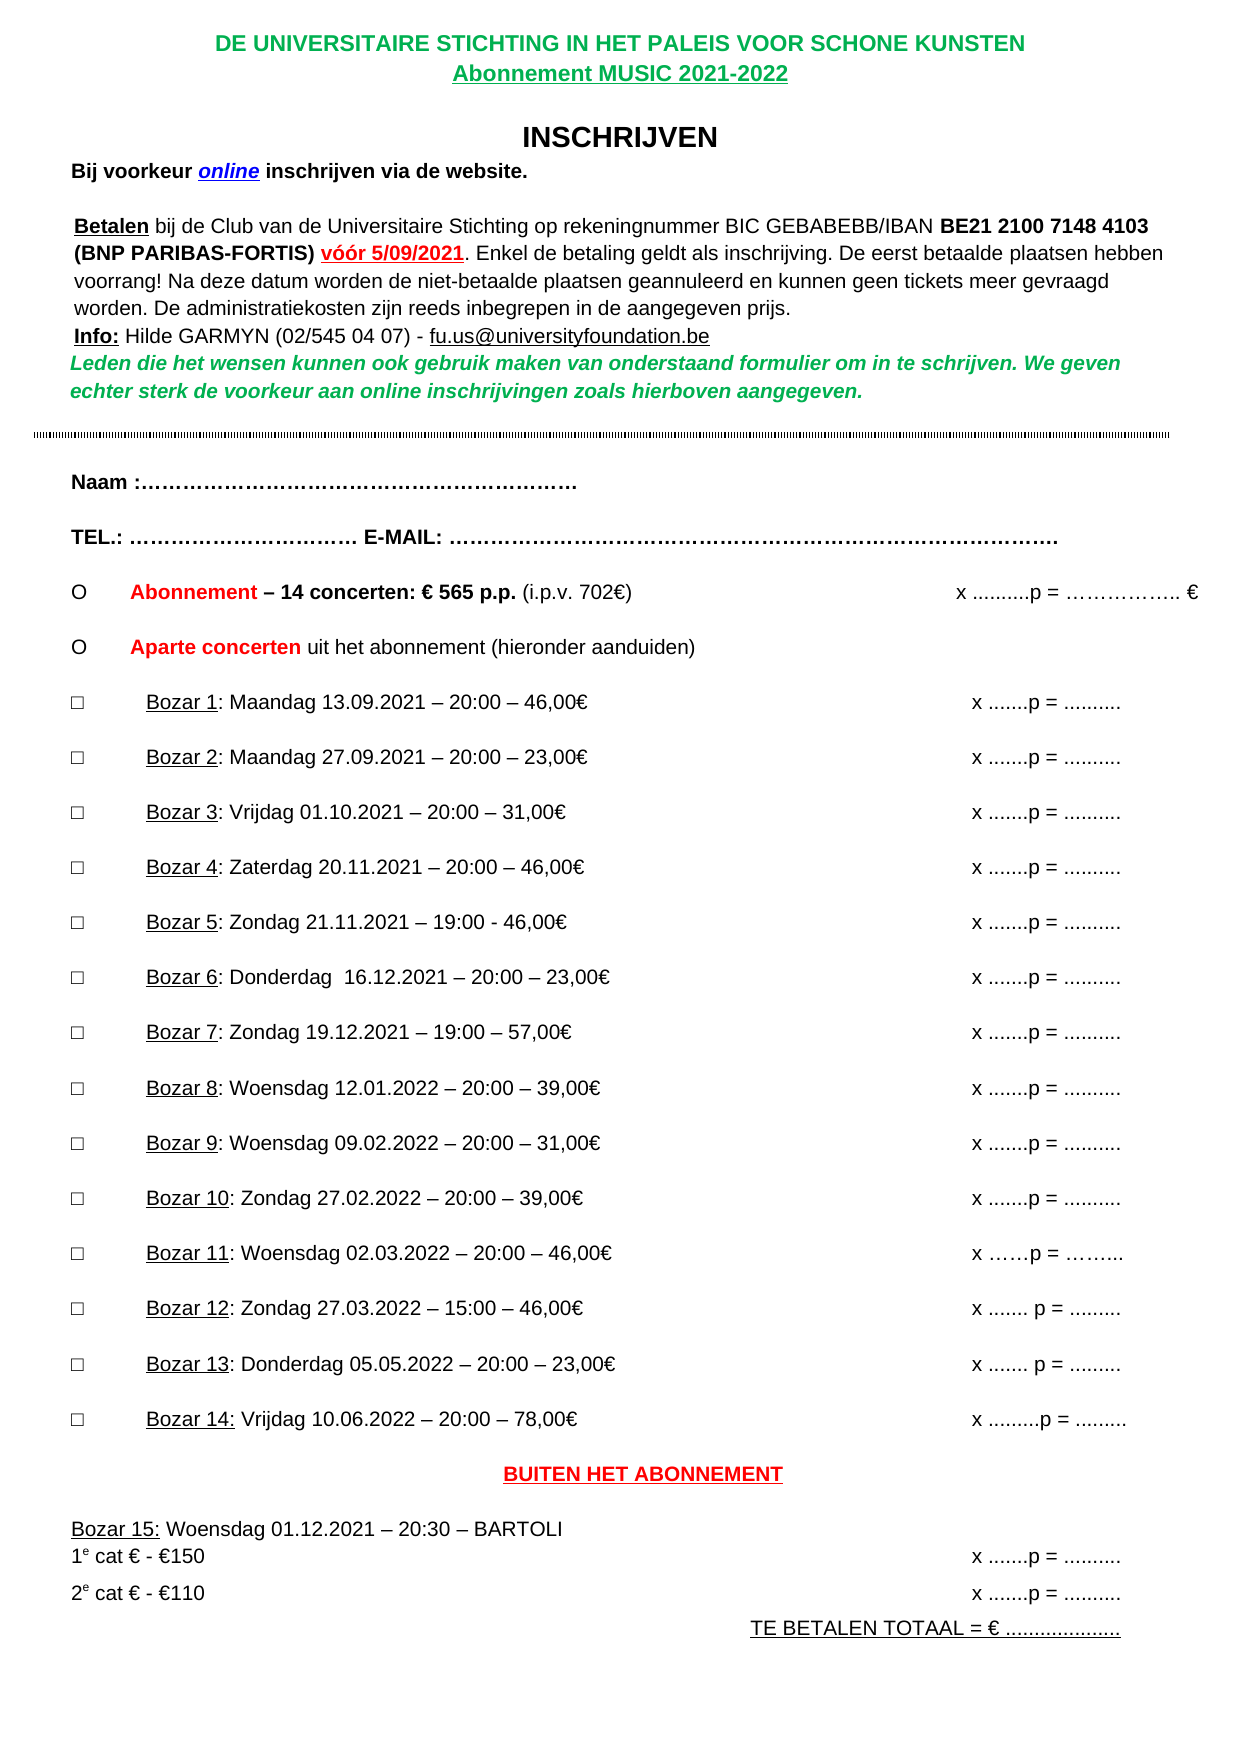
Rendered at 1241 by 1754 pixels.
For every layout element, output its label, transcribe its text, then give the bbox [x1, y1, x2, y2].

list Bozar 9: Woensdag 09.02.2022 – 20:00 – 31,00€ x .......p = .......... [71, 1131, 1169, 1155]
text O Abonnement – 14 concerten: € 565 p.p. (i.p.v. 702€) x ..........p = …………….. € [71, 579, 1240, 603]
list Bozar 8: Woensdag 12.01.2022 – 20:00 – 39,00€ x .......p = .......... [71, 1075, 1169, 1099]
text DE UNIVERSITAIRE STICHTING IN HET PALEIS VOOR SCHONE KUNSTEN Abonnement MUSIC 2021-2022 [71, 29, 1169, 86]
text Naam :……………………………………………………… [71, 469, 1240, 493]
text TE BETALEN TOTAAL = € .................... [33, 1616, 1240, 1640]
text INSCHRIJVEN [71, 120, 1169, 154]
text Leden die het wensen kunnen ook gebruik maken van onderstaand formulier om in te schrijven. We geven echter sterk de voorkeur aan online inschrijvingen zoals hierboven aangegeven. [70, 351, 1163, 403]
list Bozar 14: Vrijdag 10.06.2022 – 20:00 – 78,00€ x .........p = ......... [71, 1407, 1169, 1431]
text BUITEN HET ABONNEMENT [33, 1462, 1240, 1486]
text Info: Hilde GARMYN (02/545 04 07) - fu.us@universityfoundation.be [74, 324, 1169, 348]
text TEL.: …………………………… E-MAIL: ……………………………………………………………………………. [71, 524, 1240, 548]
list Bozar 10: Zondag 27.02.2022 – 20:00 – 39,00€ x .......p = .......... [71, 1186, 1169, 1210]
list Bozar 3: Vrijdag 01.10.2021 – 20:00 – 31,00€ x .......p = .......... [71, 800, 1169, 824]
list Bozar 5: Zondag 21.11.2021 – 19:00 - 46,00€ x .......p = .......... [71, 910, 1169, 961]
list Bozar 2: Maandag 27.09.2021 – 20:00 – 23,00€ x .......p = .......... [71, 745, 1169, 769]
list Bozar 7: Zondag 19.12.2021 – 19:00 – 57,00€ x .......p = .......... [71, 1020, 1169, 1044]
list Bozar 1: Maandag 13.09.2021 – 20:00 – 46,00€ x .......p = .......... [71, 689, 1169, 714]
text Bozar 15: Woensdag 01.12.2021 – 20:30 – BARTOLI [71, 1517, 1169, 1541]
list Bozar 11: Woensdag 02.03.2022 – 20:00 – 46,00€ x ……p = ……... [71, 1241, 1169, 1265]
list Bozar 13: Donderdag 05.05.2022 – 20:00 – 23,00€ x ....... p = ......... [71, 1351, 1169, 1376]
text 1e cat € - €150 x .......p = .......... [71, 1544, 1169, 1568]
text 2e cat € - €110 x .......p = .......... [71, 1580, 1169, 1604]
text Bij voorkeur online inschrijven via de website. [71, 159, 1169, 183]
list Bozar 4: Zaterdag 20.11.2021 – 20:00 – 46,00€ x .......p = .......... [71, 855, 1169, 907]
list Bozar 6: Donderdag 16.12.2021 – 20:00 – 23,00€ x .......p = .......... [71, 965, 1169, 989]
text O Aparte concerten uit het abonnement (hieronder aanduiden) [71, 634, 1240, 658]
list Bozar 12: Zondag 27.03.2022 – 15:00 – 46,00€ x ....... p = ......... [71, 1296, 1169, 1320]
text Betalen bij de Club van de Universitaire Stichting op rekeningnummer BIC GEBABEBB/IBAN BE21 2100 7148 4103 (BNP PARIBAS-FORTIS) vóór 5/09/2021. Enkel de betaling geldt als inschrijving. De eerst betaalde plaatsen hebben voorrang! Na deze datum worden de niet-betaalde plaatsen geannuleerd en kunnen geen tickets meer gevraagd worden. De administratiekosten zijn reeds inbegrepen in de aangegeven prijs. [74, 214, 1169, 320]
